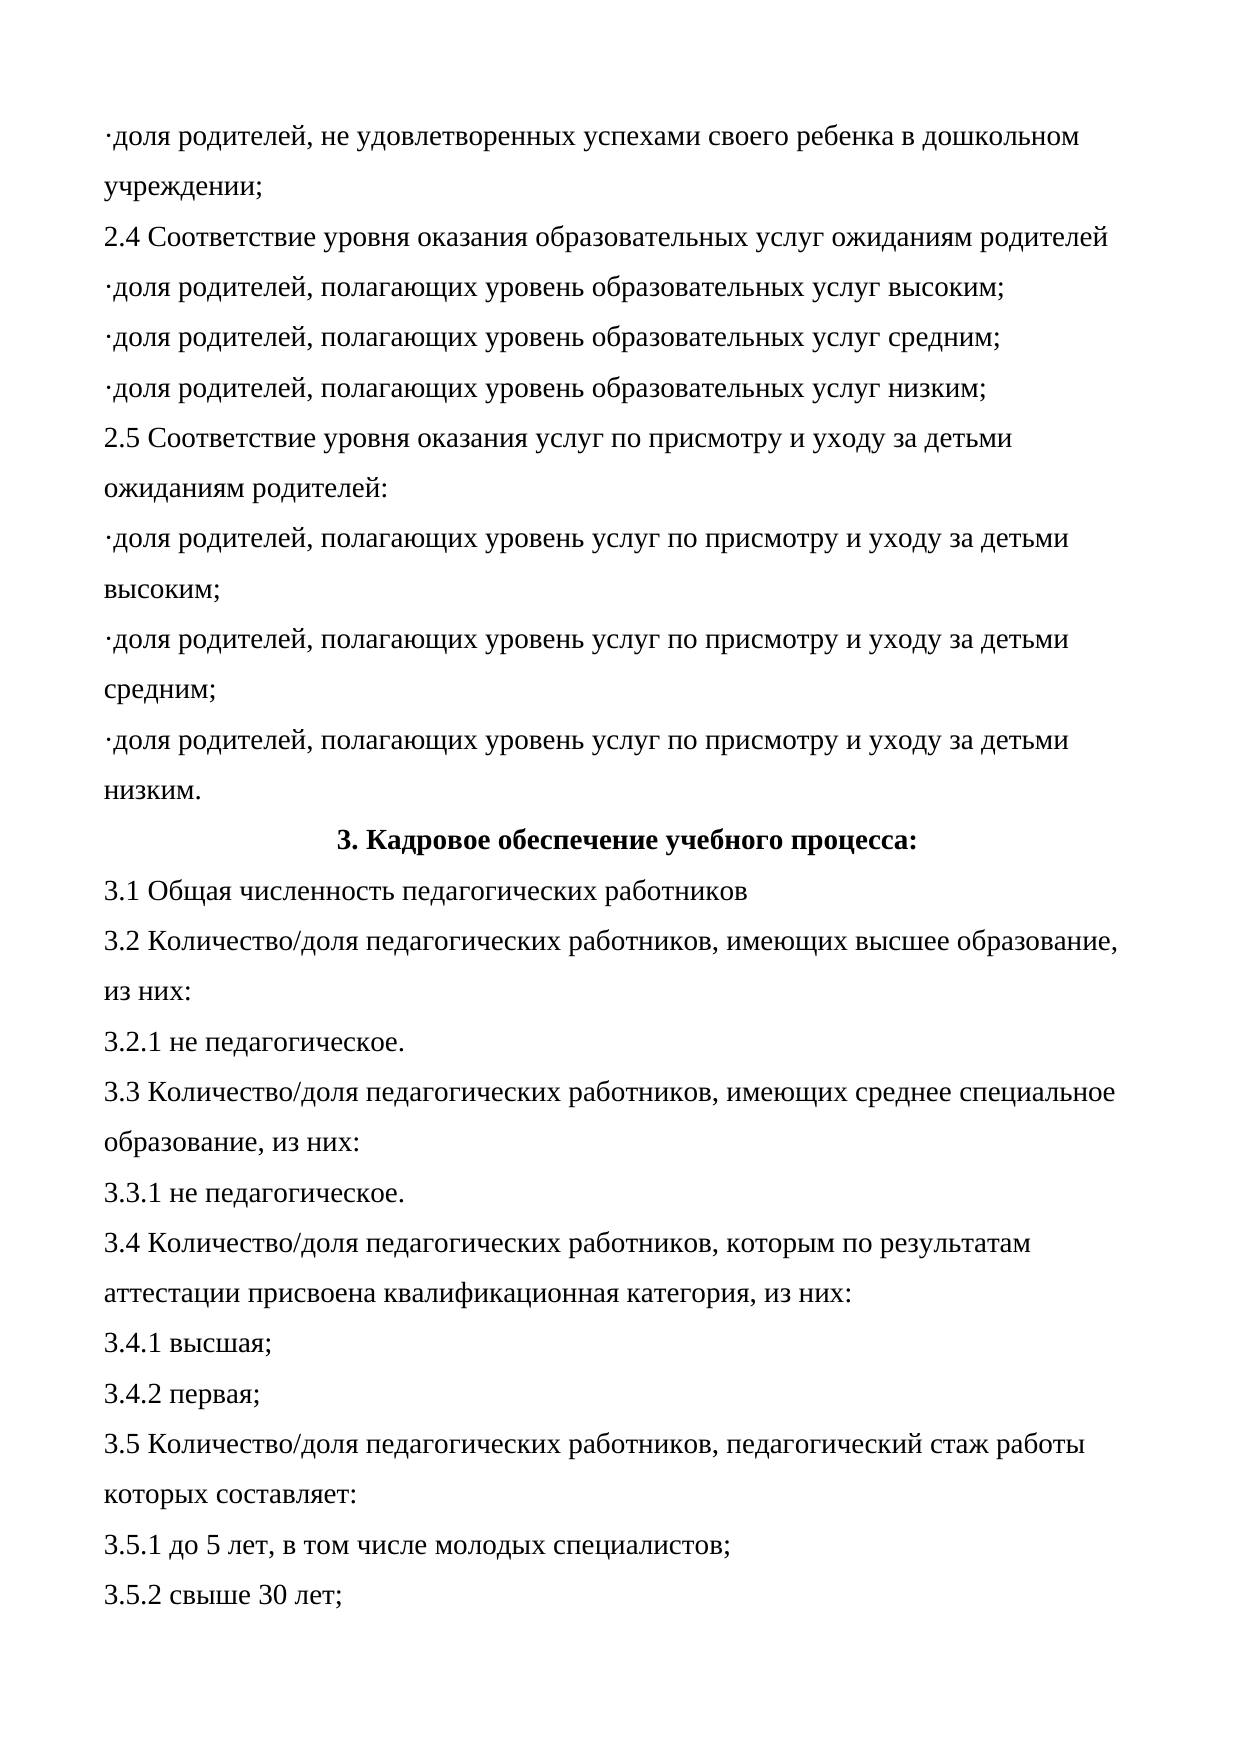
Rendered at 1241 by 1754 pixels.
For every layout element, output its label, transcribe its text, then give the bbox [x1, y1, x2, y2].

text ·доля родителей, полагающих уровень образовательных услуг высоким; [103, 269, 1152, 303]
text ·доля родителей, полагающих уровень образовательных услуг средним; [103, 319, 1152, 353]
text ·доля родителей, не удовлетворенных успехами своего ребенка в дошкольном учреждении; [103, 118, 1152, 202]
text 3.1 Общая численность педагогических работников [103, 873, 1152, 906]
text ·доля родителей, полагающих уровень образовательных услуг низким; [103, 370, 1152, 403]
text ·доля родителей, полагающих уровень услуг по присмотру и уходу за детьми средним; [103, 621, 1152, 705]
text 3.3 Количество/доля педагогических работников, имеющих среднее специальное образование, из них: [103, 1074, 1152, 1158]
text 3.5.2 свыше 30 лет; [103, 1577, 1152, 1611]
text 3.2.1 не педагогическое. [103, 1024, 1152, 1057]
text 3.4.1 высшая; [103, 1326, 1152, 1359]
text ·доля родителей, полагающих уровень услуг по присмотру и уходу за детьми высоким; [103, 521, 1152, 604]
text 3.5 Количество/доля педагогических работников, педагогический стаж работы которых составляет: [103, 1426, 1152, 1510]
text 2.5 Соответствие уровня оказания услуг по присмотру и уходу за детьми ожиданиям родителей: [103, 420, 1152, 504]
text 3. Кадровое обеспечение учебного процесса: [103, 822, 1152, 856]
text 3.5.1 до 5 лет, в том числе молодых специалистов; [103, 1527, 1152, 1560]
text 3.2 Количество/доля педагогических работников, имеющих высшее образование, из них: [103, 923, 1152, 1007]
text 2.4 Соответствие уровня оказания образовательных услуг ожиданиям родителей [103, 219, 1152, 252]
text ·доля родителей, полагающих уровень услуг по присмотру и уходу за детьми низким. [103, 722, 1152, 806]
text 3.3.1 не педагогическое. [103, 1175, 1152, 1208]
text 3.4.2 первая; [103, 1376, 1152, 1409]
text 3.4 Количество/доля педагогических работников, которым по результатам аттестации присвоена квалификационная категория, из них: [103, 1225, 1152, 1309]
